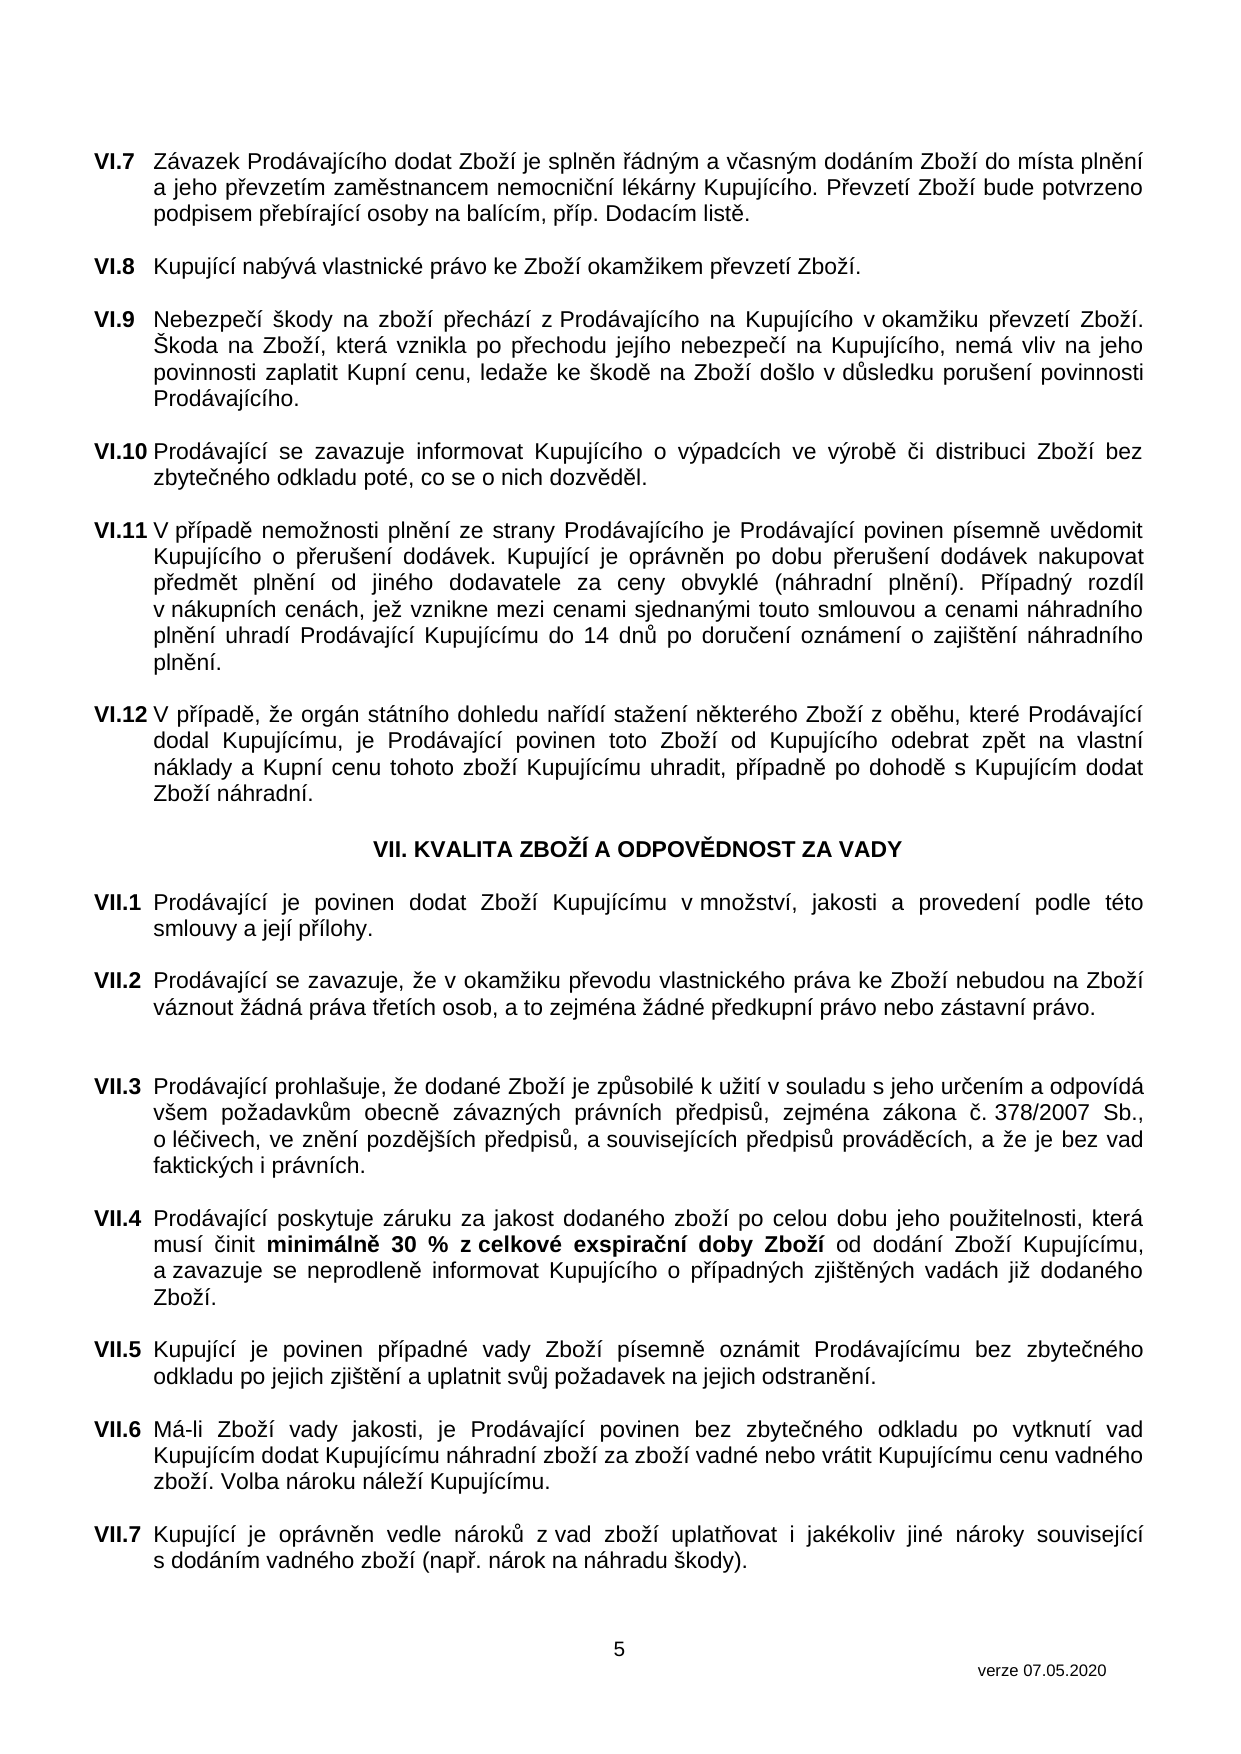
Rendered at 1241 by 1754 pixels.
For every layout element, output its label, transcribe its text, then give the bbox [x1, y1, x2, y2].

text Závazek Prodávajícího dodat Zboží je splněn řádným a včasným dodáním Zboží do místa plnění a jeho převzetím zaměstnancem nemocniční lékárny Kupujícího. Převzetí Zboží bude potvrzeno podpisem přebírající osoby na balícím, příp. Dodacím listě. [94, 148, 1144, 227]
text Prodávající se zavazuje, že v okamžiku převodu vlastnického práva ke Zboží nebudou na Zboží váznout žádná práva třetích osob, a to zejména žádné předkupní právo nebo zástavní právo. [94, 967, 1144, 1020]
text Kupující je oprávněn vedle nároků z vad zboží uplatňovat i jakékoliv jiné nároky související s dodáním vadného zboží (např. nárok na náhradu škody). [94, 1521, 1144, 1574]
text Prodávající prohlašuje, že dodané Zboží je způsobilé k užití v souladu s jeho určením a odpovídá všem požadavkům obecně závazných právních předpisů, zejména zákona č. 378/2007 Sb., o léčivech, ve znění pozdějších předpisů, a souvisejících předpisů prováděcích, a že je bez vad faktických i právních. [94, 1073, 1144, 1178]
text Kupující je povinen případné vady Zboží písemně oznámit Prodávajícímu bez zbytečného odkladu po jejich zjištění a uplatnit svůj požadavek na jejich odstranění. [94, 1336, 1144, 1389]
text Prodávající poskytuje záruku za jakost dodaného zboží po celou dobu jeho použitelnosti, která musí činit minimálně 30 % z celkové exspirační doby Zboží od dodání Zboží Kupujícímu, a zavazuje se neprodleně informovat Kupujícího o případných zjištěných vadách již dodaného Zboží. [94, 1205, 1144, 1310]
text V případě, že orgán státního dohledu nařídí stažení některého Zboží z oběhu, které Prodávající dodal Kupujícímu, je Prodávající povinen toto Zboží od Kupujícího odebrat zpět na vlastní náklady a Kupní cenu tohoto zboží Kupujícímu uhradit, případně po dohodě s Kupujícím dodat Zboží náhradní. [94, 701, 1144, 807]
text Prodávající se zavazuje informovat Kupujícího o výpadcích ve výrobě či distribuci Zboží bez zbytečného odkladu poté, co se o nich dozvěděl. [94, 438, 1144, 490]
text Má-li Zboží vady jakosti, je Prodávající povinen bez zbytečného odkladu po vytknutí vad Kupujícím dodat Kupujícímu náhradní zboží za zboží vadné nebo vrátit Kupujícímu cenu vadného zboží. Volba nároku náleží Kupujícímu. [94, 1416, 1144, 1494]
text Kupující nabývá vlastnické právo ke Zboží okamžikem převzetí Zboží. [94, 253, 1144, 279]
subtitle Kvalita zboží a odpovědnost za vady [131, 833, 1144, 862]
text V případě nemožnosti plnění ze strany Prodávajícího je Prodávající povinen písemně uvědomit Kupujícího o přerušení dodávek. Kupující je oprávněn po dobu přerušení dodávek nakupovat předmět plnění od jiného dodavatele za ceny obvyklé (náhradní plnění). Případný rozdíl v nákupních cenách, jež vznikne mezi cenami sjednanými touto smlouvou a cenami náhradního plnění uhradí Prodávající Kupujícímu do 14 dnů po doručení oznámení o zajištění náhradního plnění. [94, 517, 1144, 675]
text Nebezpečí škody na zboží přechází z Prodávajícího na Kupujícího v okamžiku převzetí Zboží. Škoda na Zboží, která vznikla po přechodu jejího nebezpečí na Kupujícího, nemá vliv na jeho povinnosti zaplatit Kupní cenu, ledaže ke škodě na Zboží došlo v důsledku porušení povinnosti Prodávajícího. [94, 306, 1144, 411]
text Prodávající je povinen dodat Zboží Kupujícímu v množství, jakosti a provedení podle této smlouvy a její přílohy. [94, 888, 1144, 941]
